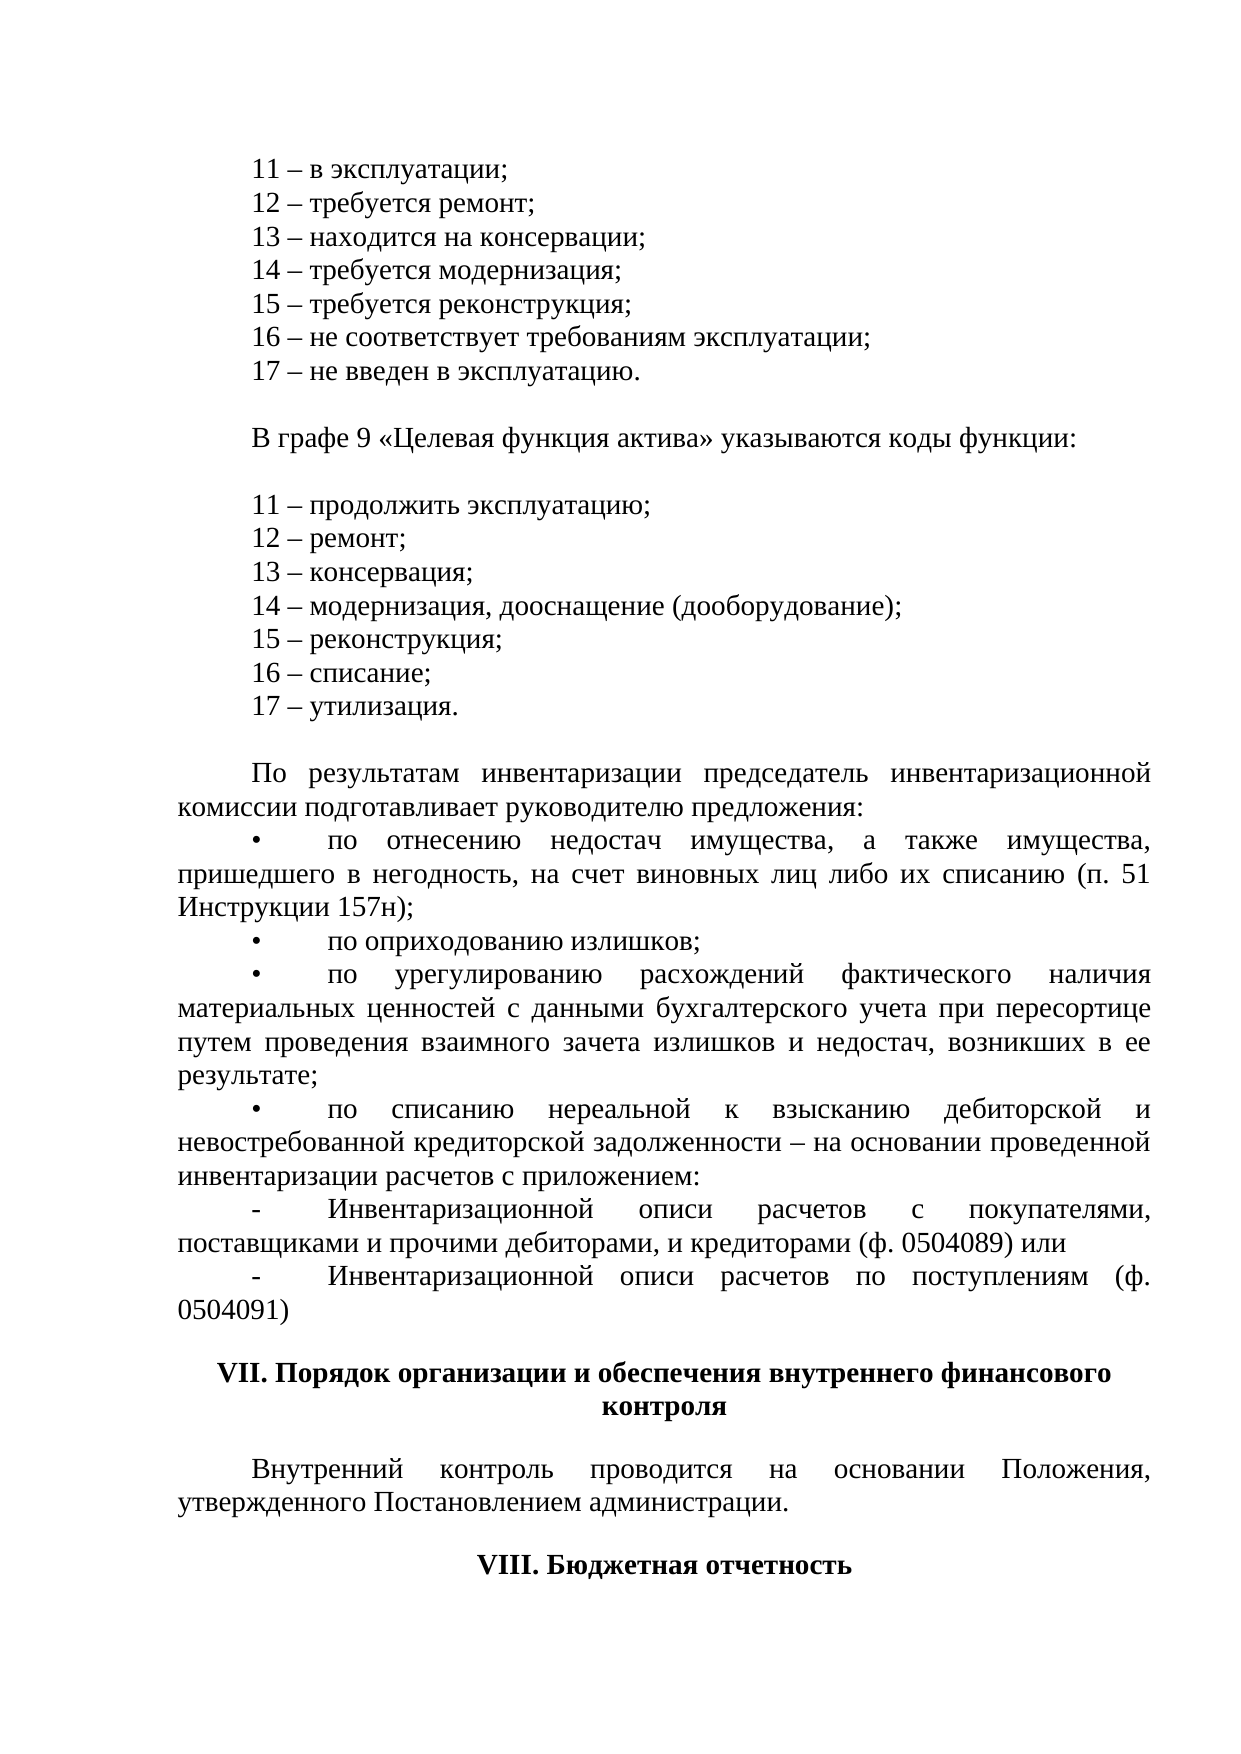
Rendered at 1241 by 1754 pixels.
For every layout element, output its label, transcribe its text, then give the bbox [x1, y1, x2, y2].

text Внутренний контроль проводится на основании Положения, утвержденного Постановлением администрации. [177, 1451, 1152, 1518]
text • по списанию нереальной к взысканию дебиторской и невостребованной кредиторской задолженности – на основании проведенной инвентаризации расчетов с приложением: [177, 1091, 1152, 1191]
text • по отнесению недостач имущества, а также имущества, пришедшего в негодность, на счет виновных лиц либо их списанию (п. 51 Инструкции 157н); [177, 822, 1152, 923]
text - Инвентаризационной описи расчетов по поступлениям (ф. 0504091) [177, 1258, 1152, 1326]
text 15 – требуется реконструкция; [177, 286, 1152, 319]
text 12 – требуется ремонт; [177, 185, 1152, 219]
text 16 – списание; [177, 655, 1152, 688]
text 14 – требуется модернизация; [177, 252, 1152, 286]
text 13 – находится на консервации; [177, 219, 1152, 252]
text 11 – в эксплуатации; [177, 152, 1152, 185]
text VII. Порядок организации и обеспечения внутреннего финансового контроля [177, 1355, 1152, 1422]
text - Инвентаризационной описи расчетов с покупателями, поставщиками и прочими дебиторами, и кредиторами (ф. 0504089) или [177, 1191, 1152, 1258]
text По результатам инвентаризации председатель инвентаризационной комиссии подготавливает руководителю предложения: [177, 755, 1152, 822]
text • по урегулированию расхождений фактического наличия материальных ценностей с данными бухгалтерского учета при пересортице путем проведения взаимного зачета излишков и недостач, возникших в ее результате; [177, 957, 1152, 1091]
text 14 – модернизация, дооснащение (дооборудование); [177, 588, 1152, 621]
text 11 – продолжить эксплуатацию; [177, 487, 1152, 521]
text 17 – утилизация. [177, 688, 1152, 722]
text 13 – консервация; [177, 554, 1152, 588]
text VIII. Бюджетная отчетность [177, 1547, 1152, 1581]
text 12 – ремонт; [177, 521, 1152, 554]
text В графе 9 «Целевая функция актива» указываются коды функции: [177, 420, 1152, 453]
text 16 – не соответствует требованиям эксплуатации; [177, 319, 1152, 353]
text • по оприходованию излишков; [177, 923, 1152, 957]
text 15 – реконструкция; [177, 621, 1152, 655]
text 17 – не введен в эксплуатацию. [177, 353, 1152, 386]
